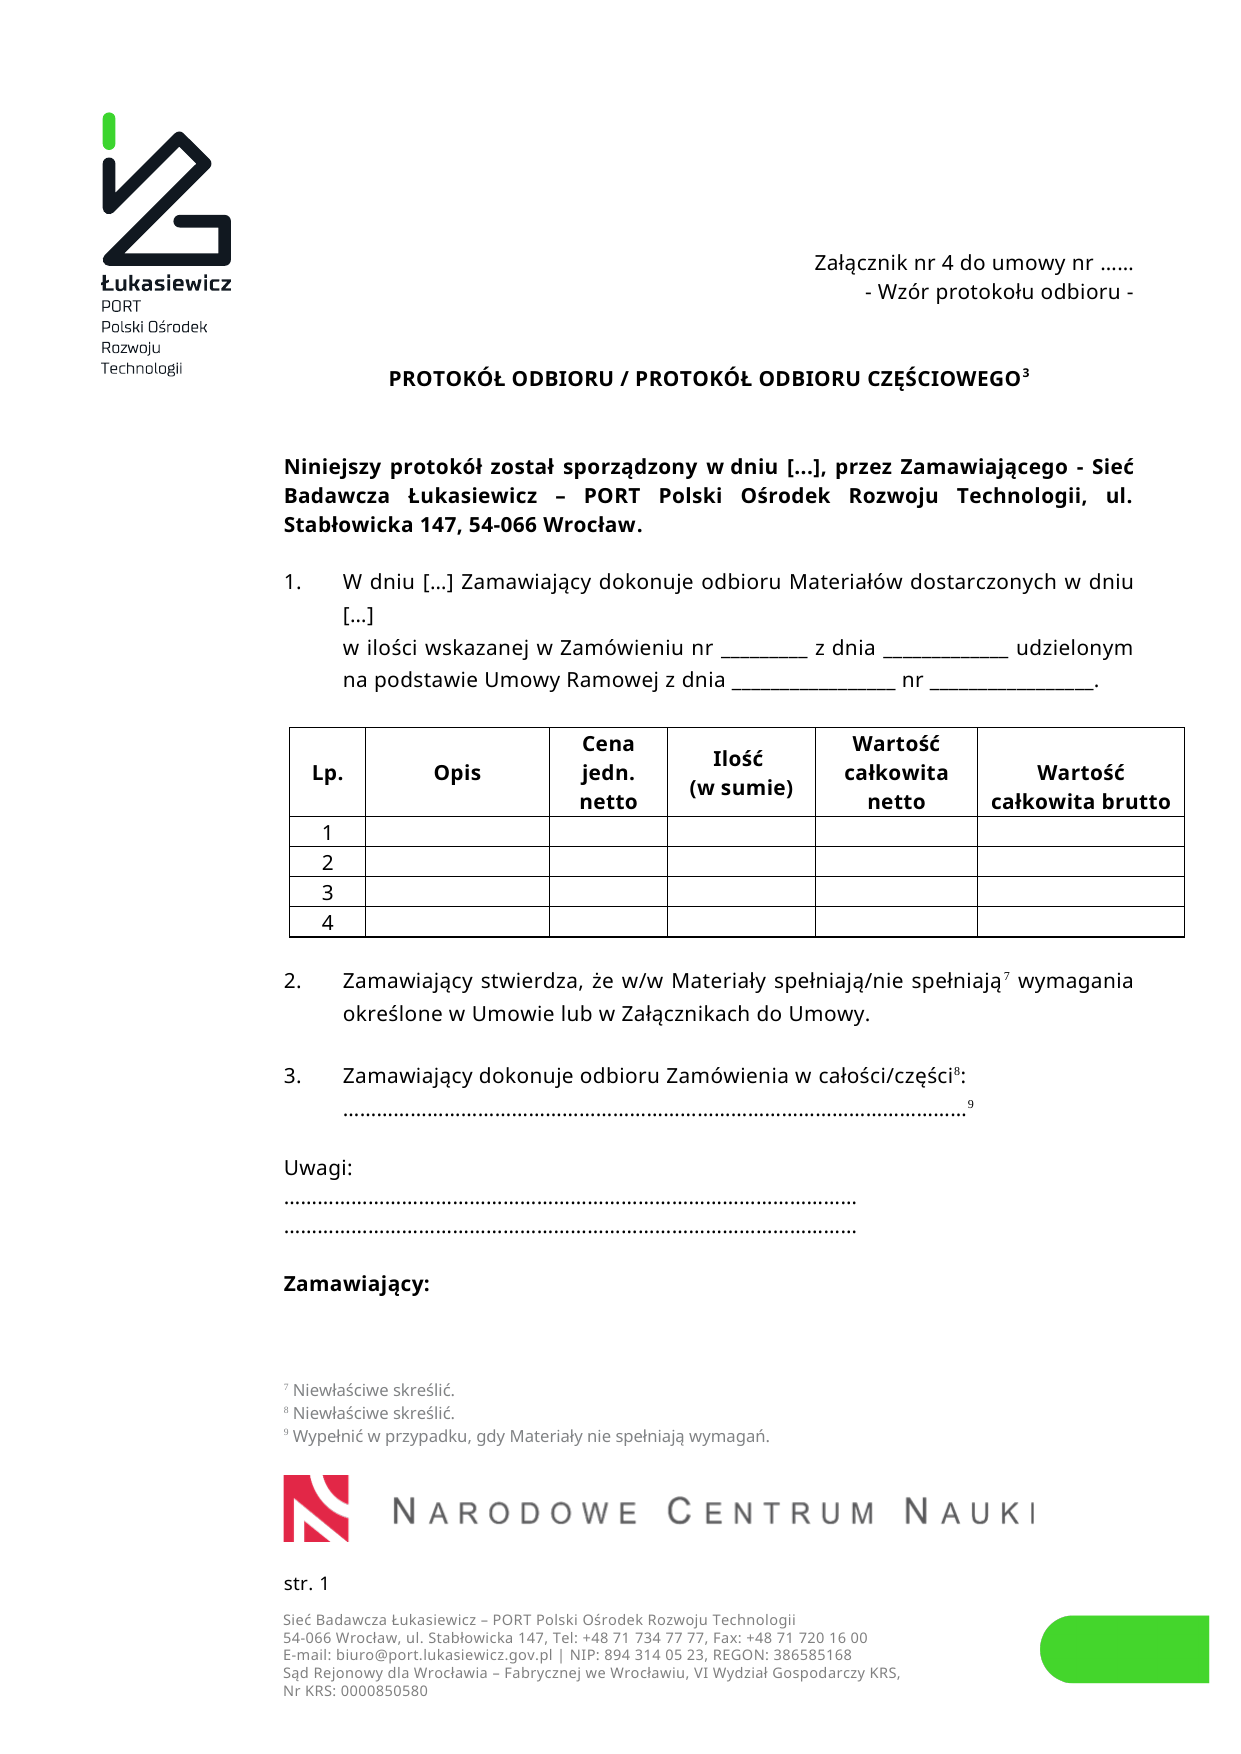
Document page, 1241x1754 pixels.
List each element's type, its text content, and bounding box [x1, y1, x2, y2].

picture [283, 1475, 1034, 1542]
table_header Wartość całkowita netto [816, 728, 977, 816]
table_cell 3 [290, 877, 365, 906]
table_header Wartość całkowita brutto [978, 728, 1184, 816]
table_cell 1 [290, 817, 365, 846]
table_cell [366, 907, 549, 936]
text ………………………………………………………………………………………………… [343, 1093, 1134, 1123]
table_header Cena jedn. netto [550, 728, 667, 816]
text PROTOKÓŁ ODBIORU / PROTOKÓŁ ODBIORU CZĘŚCIOWEGO3 [283, 363, 1134, 392]
text ………………………………………………………………………………………… [283, 1181, 1134, 1210]
table_cell 2 [290, 847, 365, 876]
table_cell [668, 847, 815, 876]
table_cell 4 [290, 907, 365, 936]
table_header Lp. [290, 728, 365, 816]
table_cell [668, 907, 815, 936]
table_cell [366, 877, 549, 906]
table_cell [550, 847, 667, 876]
table_header Ilość (w sumie) [668, 728, 815, 816]
table_cell [668, 877, 815, 906]
subtitle Załącznik nr 4 do umowy nr …… [283, 247, 1134, 276]
list Zamawiający dokonuje odbioru Zamówienia w całości/części: [283, 1061, 1134, 1089]
list W dniu […] Zamawiający dokonuje odbioru Materiałów dostarczonych w dniu […] w ilości wskazanej w Zamówieniu nr _________ z dnia _____________ udzielonym na podstawie Umowy Ramowej z dnia _________________ nr _________________. [283, 567, 1134, 694]
table_cell [816, 907, 977, 936]
table_cell [668, 817, 815, 846]
table_cell [816, 877, 977, 906]
table_cell [550, 877, 667, 906]
picture [1036, 1611, 1239, 1752]
table_cell [978, 817, 1184, 846]
text ………………………………………………………………………………………… [283, 1210, 1134, 1239]
table_cell [816, 817, 977, 846]
text - Wzór protokołu odbioru - [283, 276, 1134, 305]
table_cell [978, 877, 1184, 906]
text Uwagi: [283, 1152, 1134, 1181]
table_cell [550, 907, 667, 936]
table_cell [816, 847, 977, 876]
table_cell [366, 817, 549, 846]
table_header Opis [366, 728, 549, 816]
table_cell [978, 907, 1184, 936]
text Zamawiający: [283, 1268, 1134, 1298]
table_cell [366, 847, 549, 876]
table_cell [550, 817, 667, 846]
text Niniejszy protokół został sporządzony w dniu [...], przez Zamawiającego - Sieć Badawcza Łukasiewicz – PORT Polski Ośrodek Rozwoju Technologii, ul. Stabłowicka 147, 54-066 Wrocław. [283, 451, 1134, 538]
table_cell [978, 847, 1184, 876]
list Zamawiający stwierdza, że w/w Materiały spełniają/nie spełniają wymagania określone w Umowie lub w Załącznikach do Umowy. [283, 967, 1134, 1028]
